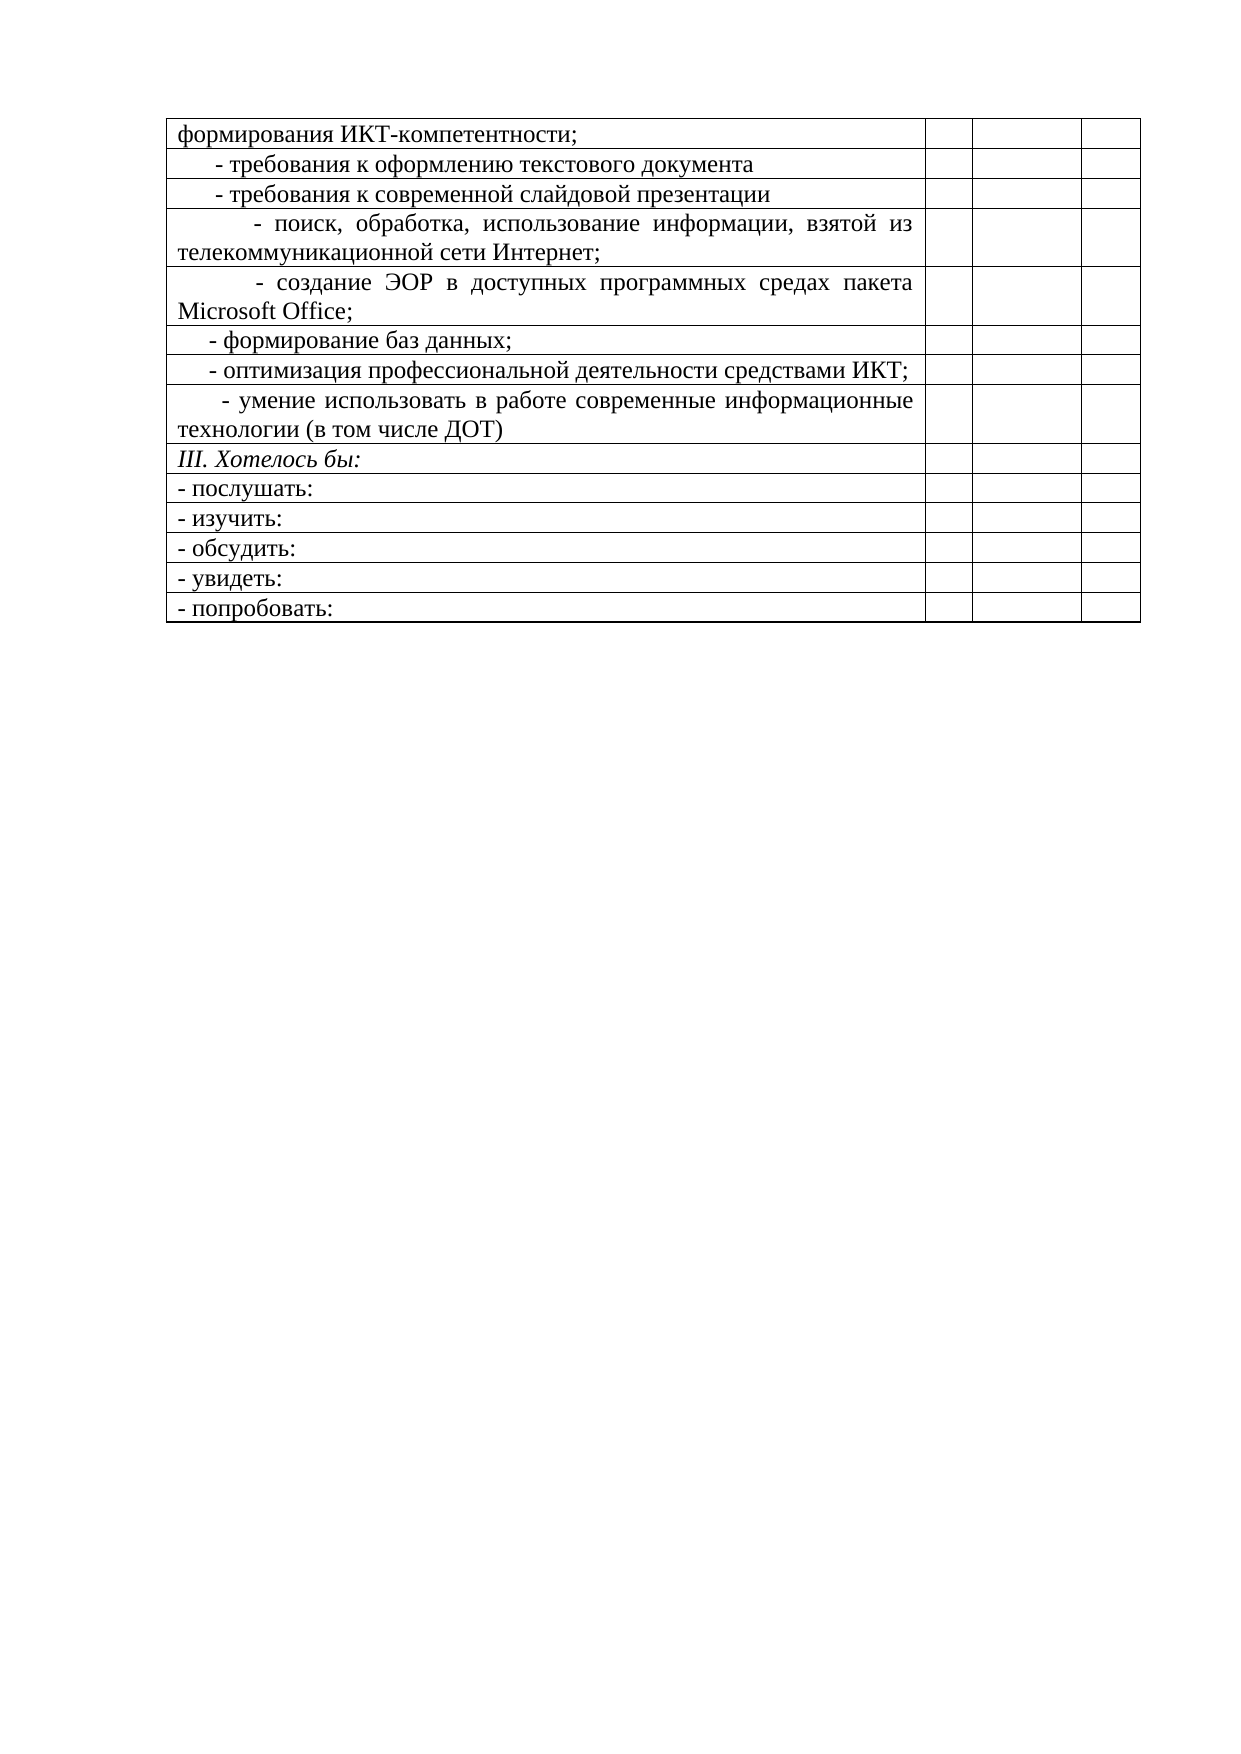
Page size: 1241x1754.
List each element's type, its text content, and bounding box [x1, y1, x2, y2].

table_cell - обсудить: [167, 533, 925, 562]
table_cell [1082, 326, 1140, 354]
table_cell - попробовать: [167, 593, 925, 621]
table_cell [1082, 355, 1140, 384]
table_cell - умение использовать в работе современные информационные технологии (в том числе ДОТ) [167, 385, 925, 443]
table_cell [973, 444, 1081, 472]
table_cell - изучить: [167, 503, 925, 532]
table_cell [926, 179, 972, 207]
table_cell [1082, 444, 1140, 472]
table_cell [167, 119, 925, 148]
table_cell [926, 149, 972, 178]
table_cell [1082, 533, 1140, 562]
table_cell [973, 474, 1081, 502]
table_cell [926, 533, 972, 562]
table_cell [926, 385, 972, 443]
table_cell [973, 149, 1081, 178]
table_cell [1082, 179, 1140, 207]
table_cell [926, 593, 972, 621]
table_cell [926, 119, 972, 148]
table_cell - требования к оформлению текстового документа [167, 149, 925, 178]
table_cell [973, 563, 1081, 592]
table_cell [973, 593, 1081, 621]
table_cell - поиск, обработка, использование информации, взятой из телекоммуникационной сети Интернет; [167, 209, 925, 266]
table_cell [973, 326, 1081, 354]
table_cell [926, 503, 972, 532]
table_cell [926, 209, 972, 266]
table_cell [973, 355, 1081, 384]
table_cell - оптимизация профессиональной деятельности средствами ИКТ; [167, 355, 925, 384]
table_cell [973, 533, 1081, 562]
table_cell [1082, 563, 1140, 592]
table_cell [926, 355, 972, 384]
table_cell [1082, 593, 1140, 621]
table_cell [1082, 503, 1140, 532]
table_cell [973, 385, 1081, 443]
table_cell [926, 267, 972, 324]
table_cell [973, 119, 1081, 148]
table_cell [1082, 119, 1140, 148]
table_cell [973, 503, 1081, 532]
table_cell - формирование баз данных; [167, 326, 925, 354]
table_cell [926, 563, 972, 592]
table_cell [926, 326, 972, 354]
table_cell - создание ЭОР в доступных программных средах пакета Microsoft Office; [167, 267, 925, 324]
table_cell [1082, 267, 1140, 324]
table_cell - требования к современной слайдовой презентации [167, 179, 925, 207]
table_cell [1082, 474, 1140, 502]
table_cell [1082, 209, 1140, 266]
table_cell [1082, 385, 1140, 443]
table_cell [926, 474, 972, 502]
table_cell - увидеть: [167, 563, 925, 592]
table_cell [973, 179, 1081, 207]
table_cell [973, 267, 1081, 324]
table_cell [973, 209, 1081, 266]
table_cell [926, 444, 972, 472]
table_cell - послушать: [167, 474, 925, 502]
table_cell [1082, 149, 1140, 178]
table_cell ІІІ. Хотелось бы: [167, 444, 925, 472]
